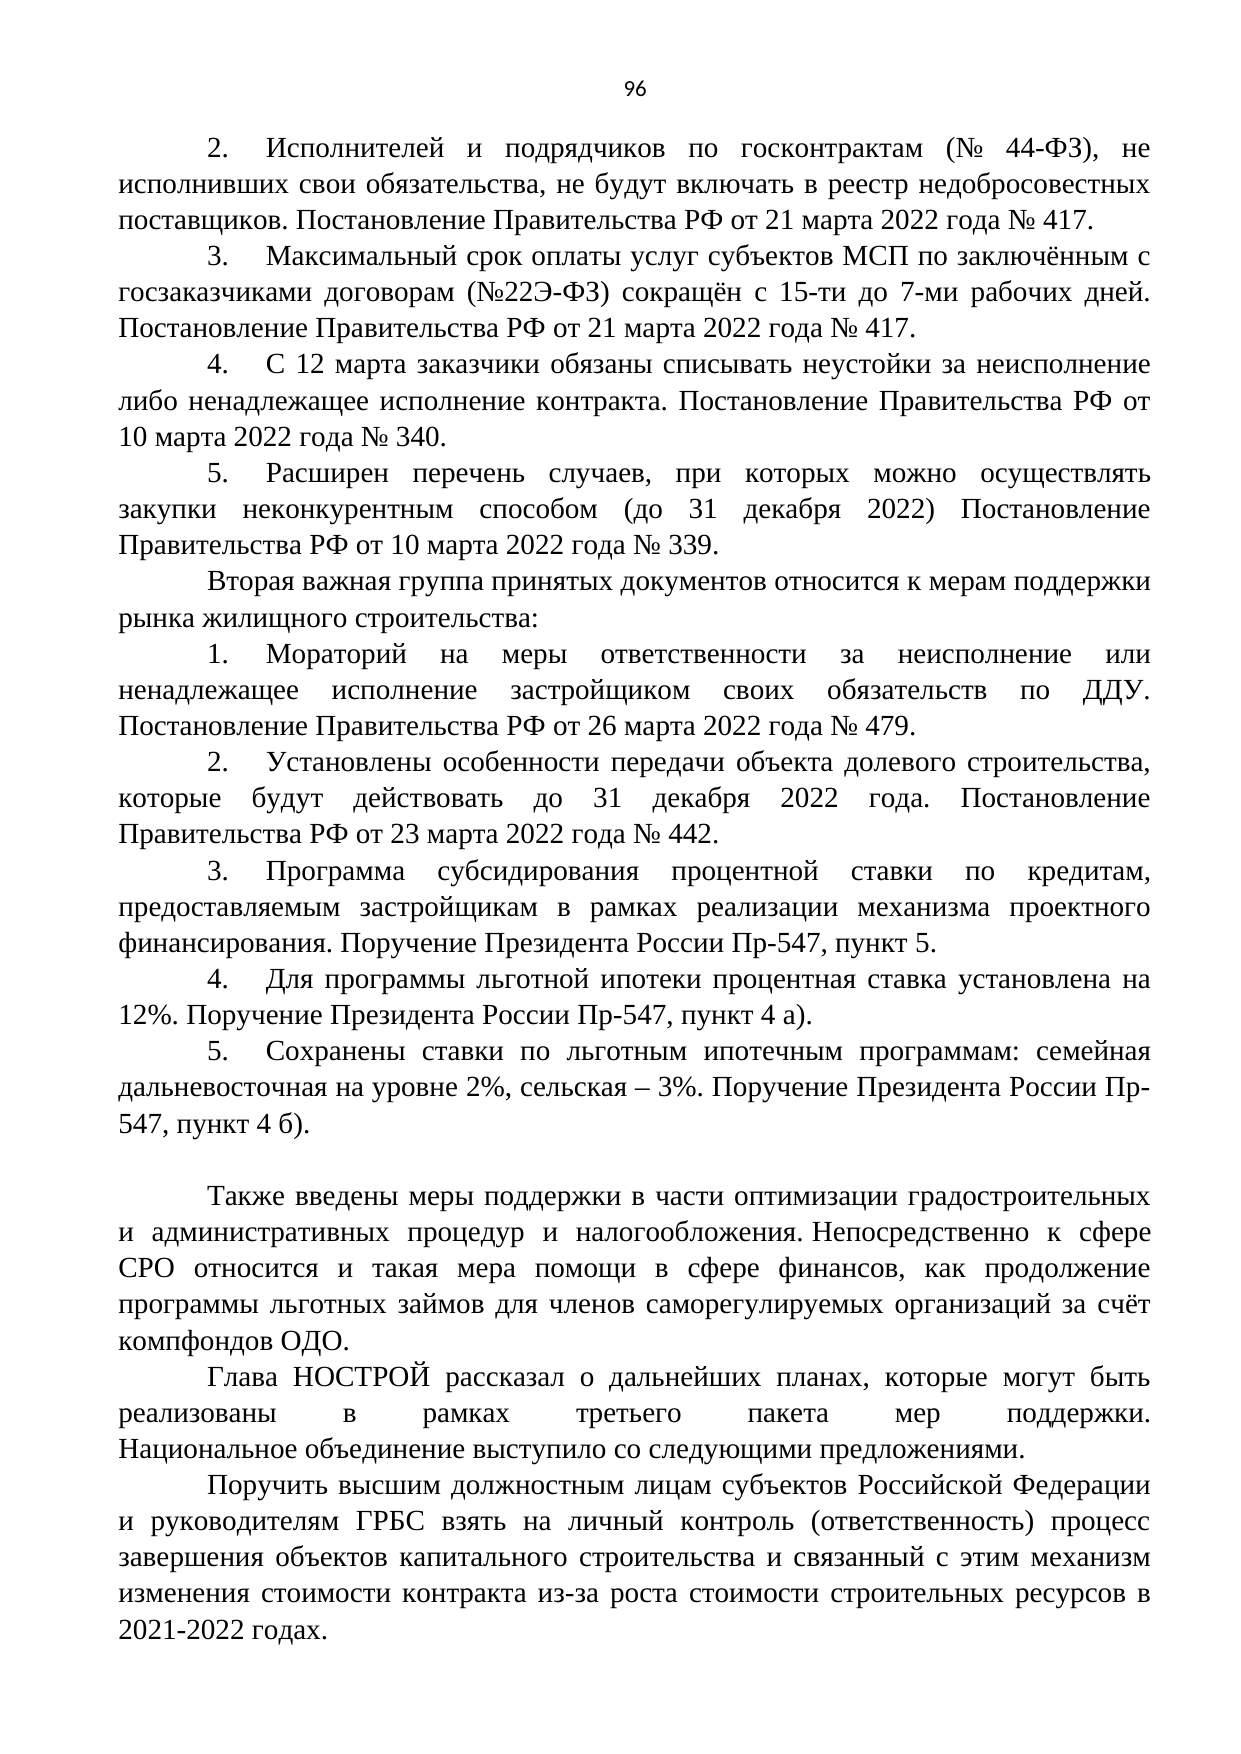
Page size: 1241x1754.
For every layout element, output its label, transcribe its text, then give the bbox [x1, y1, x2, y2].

list С 12 марта заказчики обязаны списывать неустойки за неисполнение либо ненадлежащее исполнение контракта. Постановление Правительства РФ от 10 марта 2022 года № 340. [118, 347, 1152, 452]
text Вторая важная группа принятых документов относится к мерам поддержки рынка жилищного строительства: [118, 563, 1152, 633]
list Для программы льготной ипотеки процентная ставка установлена на 12%. Поручение Президента России Пр-547, пункт 4 а). [118, 961, 1152, 1031]
list Мораторий на меры ответственности за неисполнение или ненадлежащее исполнение застройщиком своих обязательств по ДДУ. Постановление Правительства РФ от 26 марта 2022 года № 479. [118, 636, 1152, 742]
list Исполнителей и подрядчиков по госконтрактам (№ 44-ФЗ), не исполнивших свои обязательства, не будут включать в реестр недобросовестных поставщиков. Постановление Правительства РФ от 21 марта 2022 года № 417. [118, 130, 1152, 236]
list Установлены особенности передачи объекта долевого строительства, которые будут действовать до 31 декабря 2022 года. Постановление Правительства РФ от 23 марта 2022 года № 442. [118, 744, 1152, 850]
list Максимальный срок оплаты услуг субъектов МСП по заключённым с госзаказчиками договорам (№22Э-ФЗ) сокращён с 15-ти до 7-ми рабочих дней. Постановление Правительства РФ от 21 марта 2022 года № 417. [118, 238, 1152, 344]
text Также введены меры поддержки в части оптимизации градостроительных и административных процедур и налогообложения. Непосредственно к сфере СРО относится и такая мера помощи в сфере финансов, как продолжение программы льготных займов для членов саморегулируемых организаций за счёт компфондов ОДО. [118, 1178, 1152, 1356]
text Глава НОСТРОЙ рассказал о дальнейших планах, которые могут быть реализованы в рамках третьего пакета мер поддержки. Национальное объединение выступило со следующими предложениями. [118, 1359, 1152, 1464]
list Сохранены ставки по льготным ипотечным программам: семейная дальневосточная на уровне 2%, сельская – 3%. Поручение Президента России Пр-547, пункт 4 б). [118, 1033, 1152, 1139]
text Поручить высшим должностным лицам субъектов Российской Федерации и руководителям ГРБС взять на личный контроль (ответственность) процесс завершения объектов капитального строительства и связанный с этим механизм изменения стоимости контракта из-за роста стоимости строительных ресурсов в 2021-2022 годах. [118, 1467, 1152, 1645]
list Расширен перечень случаев, при которых можно осуществлять закупки неконкурентным способом (до 31 декабря 2022) Постановление Правительства РФ от 10 марта 2022 года № 339. [118, 455, 1152, 561]
list Программа субсидирования процентной ставки по кредитам, предоставляемым застройщикам в рамках реализации механизма проектного финансирования. Поручение Президента России Пр-547, пункт 5. [118, 853, 1152, 958]
